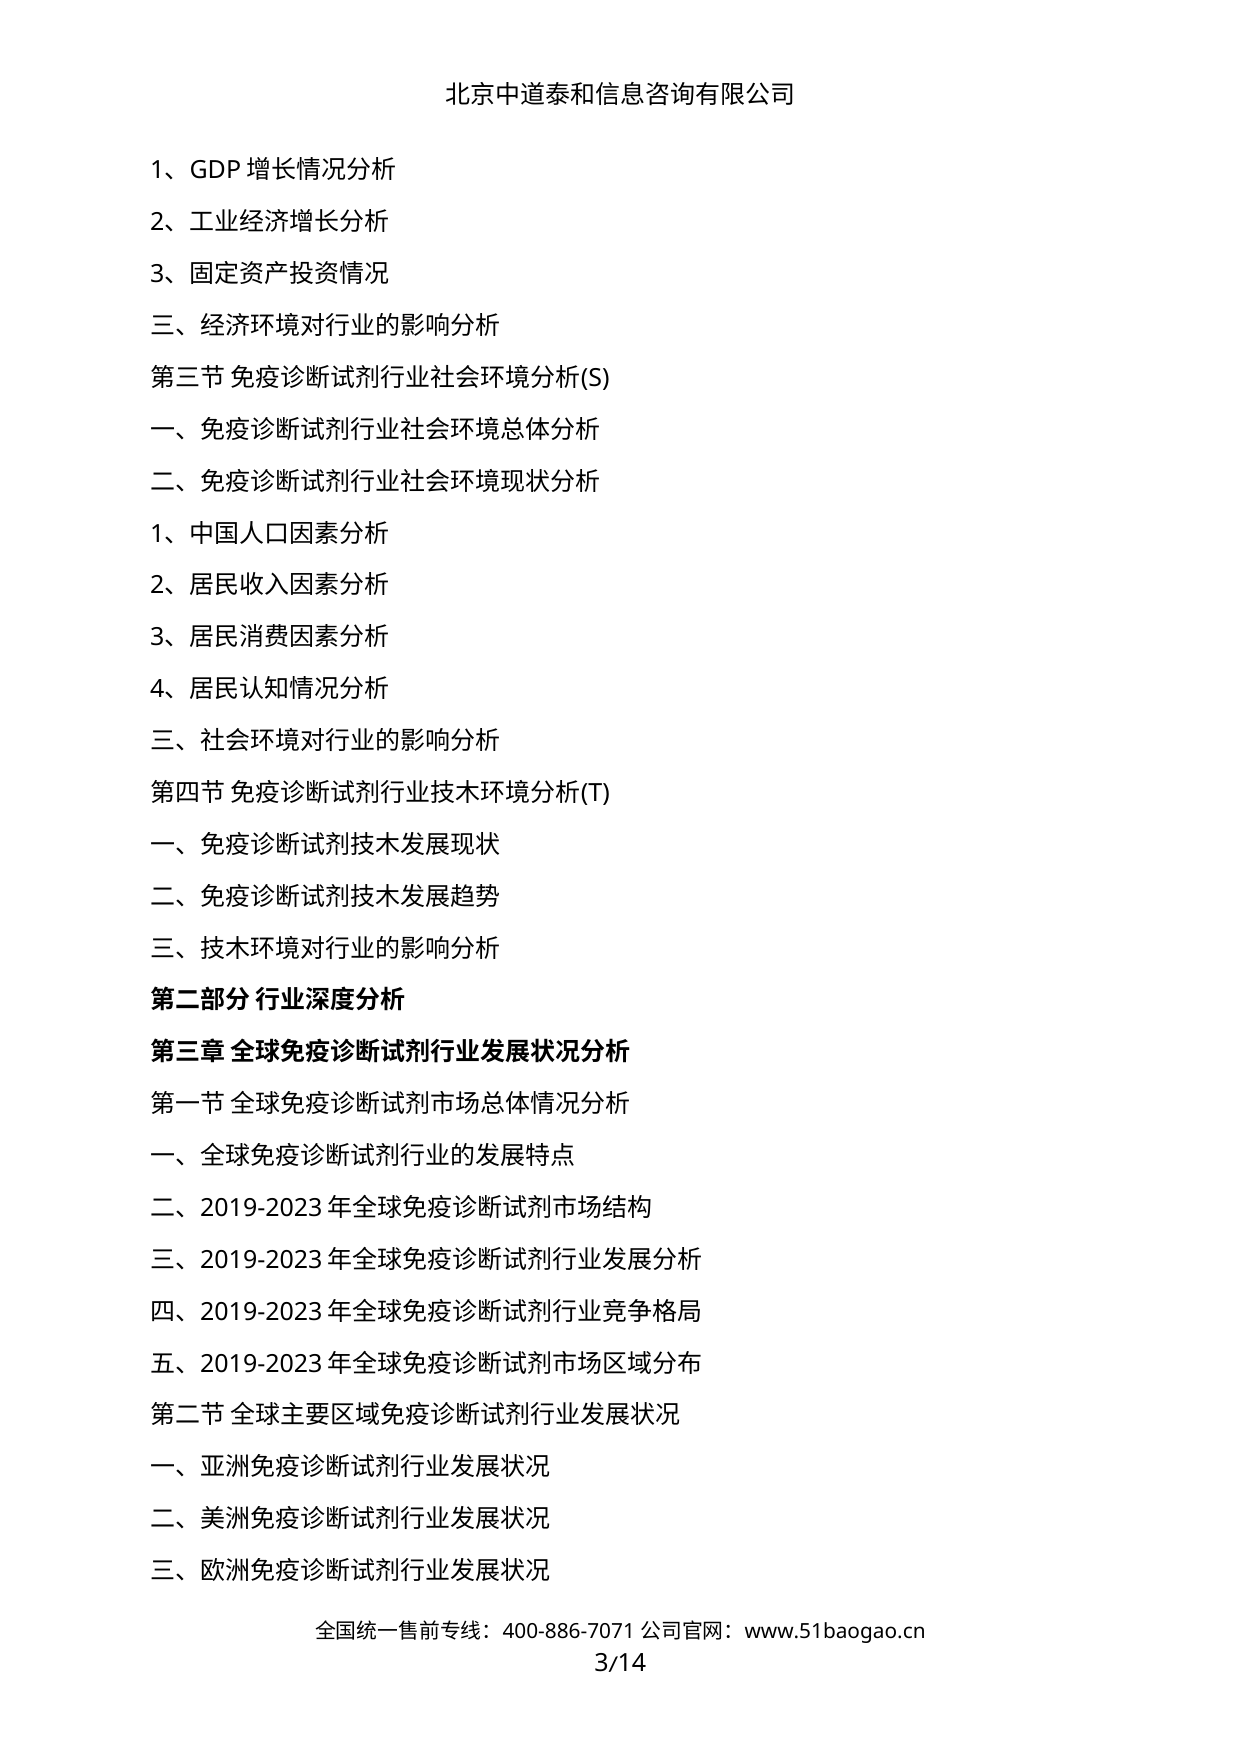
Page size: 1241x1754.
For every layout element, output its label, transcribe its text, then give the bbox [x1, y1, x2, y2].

text 2、居民收入因素分析 [150, 565, 1090, 601]
text 3、固定资产投资情况 [150, 254, 1090, 290]
text 二、美洲免疫诊断试剂行业发展状况 [150, 1499, 1090, 1535]
text 第四节 免疫诊断试剂行业技木环境分析(T) [150, 772, 1090, 809]
text 第二部分 行业深度分析 [150, 980, 1090, 1016]
text 三、欧洲免疫诊断试剂行业发展状况 [150, 1551, 1090, 1587]
text 四、2019-2023年全球免疫诊断试剂行业竞争格局 [150, 1291, 1090, 1327]
text 一、亚洲免疫诊断试剂行业发展状况 [150, 1447, 1090, 1483]
text 3、居民消费因素分析 [150, 617, 1090, 653]
text 第二节 全球主要区域免疫诊断试剂行业发展状况 [150, 1395, 1090, 1431]
text 一、免疫诊断试剂行业社会环境总体分析 [150, 409, 1090, 446]
text 三、技木环境对行业的影响分析 [150, 928, 1090, 964]
text 二、免疫诊断试剂技木发展趋势 [150, 876, 1090, 912]
text 2、工业经济增长分析 [150, 202, 1090, 238]
text 二、免疫诊断试剂行业社会环境现状分析 [150, 461, 1090, 497]
text 五、2019-2023年全球免疫诊断试剂市场区域分布 [150, 1343, 1090, 1379]
text 1、GDP增长情况分析 [150, 150, 1090, 186]
text 4、居民认知情况分析 [150, 669, 1090, 705]
text 第三节 免疫诊断试剂行业社会环境分析(S) [150, 357, 1090, 394]
text 1、中国人口因素分析 [150, 513, 1090, 549]
text 第一节 全球免疫诊断试剂市场总体情况分析 [150, 1084, 1090, 1120]
text 三、社会环境对行业的影响分析 [150, 721, 1090, 757]
text 三、2019-2023年全球免疫诊断试剂行业发展分析 [150, 1239, 1090, 1276]
text 第三章 全球免疫诊断试剂行业发展状况分析 [150, 1032, 1090, 1068]
text 一、全球免疫诊断试剂行业的发展特点 [150, 1136, 1090, 1172]
text 二、2019-2023年全球免疫诊断试剂市场结构 [150, 1187, 1090, 1224]
text 一、免疫诊断试剂技木发展现状 [150, 824, 1090, 861]
text 三、经济环境对行业的影响分析 [150, 306, 1090, 342]
